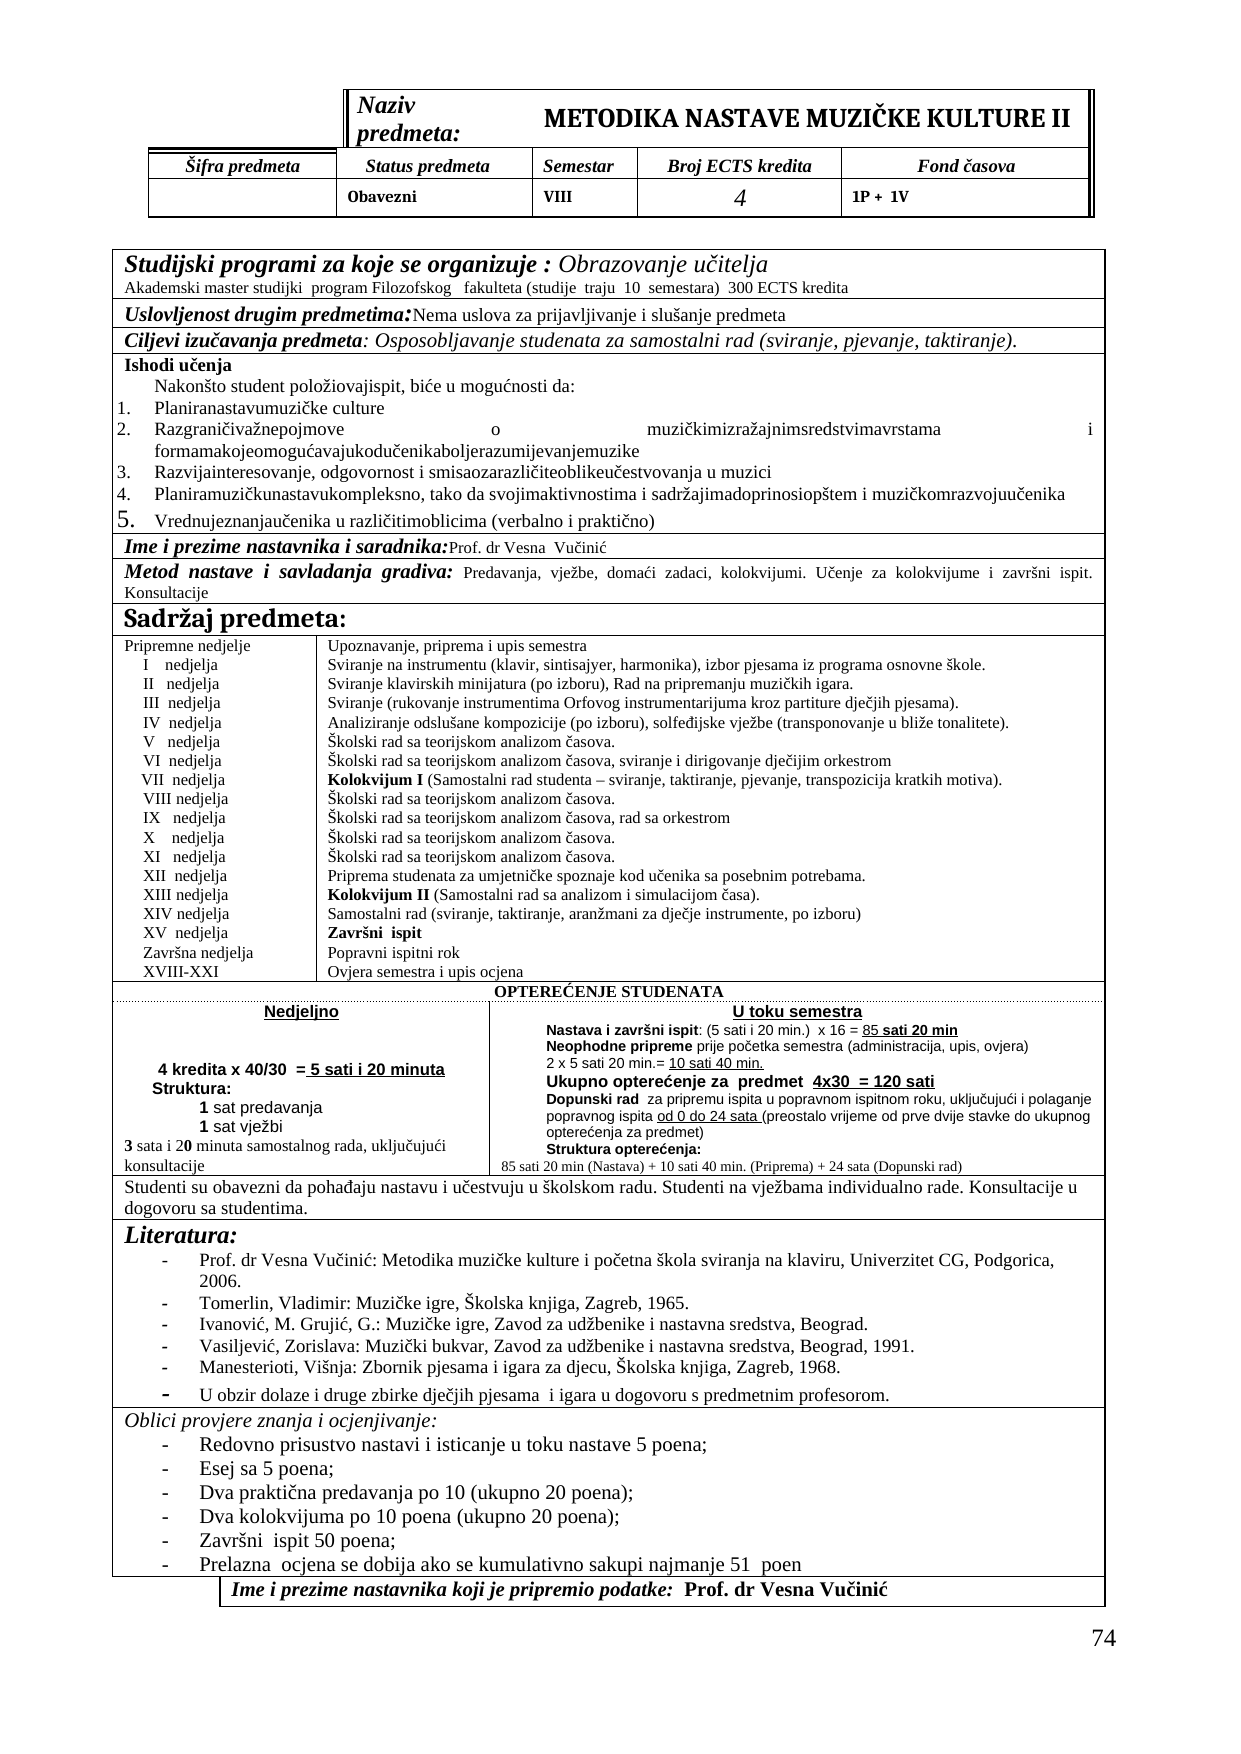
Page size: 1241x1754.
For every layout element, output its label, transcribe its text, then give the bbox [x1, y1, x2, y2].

table_header METODIKA NASTAVE MUZIČKE KULTURE II [533, 90, 1088, 147]
table_cell VIII [533, 179, 637, 216]
table_cell Metod nastave i savladanja gradiva: Predavanja, vježbe, domaći zadaci, kolokvijumi. Učenje za kolokvijume i završni ispit. Konsultacije [113, 559, 1104, 602]
table_cell Ime i prezime nastavnika i saradnika:Prof. dr Vesna Vučinić [113, 534, 1104, 558]
table_cell Broj ECTS kredita [638, 148, 841, 177]
table_cell U toku semestra Nastava i završni ispit: (5 sati i 20 min.) x 16 = 85 sati 20 min Neophodne pripreme prije početka semestra (administracija, upis, ovjera) 2 x 5 sati 20 min.= 10 sati 40 min. Ukupno opterećenje za predmet 4x30 = 120 sati Dopunski rad za pripremu ispita u popravnom ispitnom roku, uključujući i polaganje popravnog ispita od 0 do 24 sata (preostalo vrijeme od prve dvije stavke do ukupnog opterećenja za predmet) Struktura opterećenja: 85 sati 20 min (Nastava) + 10 sati 40 min. (Priprema) + 24 sata (Dopunski rad) [490, 1001, 1104, 1174]
table_cell Ciljevi izučavanja predmeta: Osposobljavanje studenata za samostalni rad (sviranje, pjevanje, taktiranje). [113, 328, 1104, 352]
table_cell 4 [638, 179, 841, 216]
table_cell Upoznavanje, priprema i upis semestra Sviranje na instrumentu (klavir, sintisajyer, harmonika), izbor pjesama iz programa osnovne škole. Sviranje klavirskih minijatura (po izboru), Rad na pripremanju muzičkih igara. Sviranje (rukovanje instrumentima Orfovog instrumentarijuma kroz partiture dječjih pjesama). Analiziranje odslušane kompozicije (po izboru), solfeđijske vježbe (transponovanje u bliže tonalitete). Školski rad sa teorijskom analizom časova. Školski rad sa teorijskom analizom časova, sviranje i dirigovanje dječijim orkestrom Kolokvijum I (Samostalni rad studenta – sviranje, taktiranje, pjevanje, transpozicija kratkih motiva). Školski rad sa teorijskom analizom časova. Školski rad sa teorijskom analizom časova, rad sa orkestrom Školski rad sa teorijskom analizom časova. Školski rad sa teorijskom analizom časova. Priprema studenata za umjetničke spoznaje kod učenika sa posebnim potrebama. Kolokvijum II (Samostalni rad sa analizom i simulacijom časa). Samostalni rad (sviranje, taktiranje, aranžmani za dječje instrumente, po izboru) Završni ispit Popravni ispitni rok Ovjera semestra i upis ocjena [317, 636, 1104, 981]
table_cell Studenti su obavezni da pohađaju nastavu i učestvuju u školskom radu. Studenti na vježbama individualno rade. Konsultacije u dogovoru sa studentima. [113, 1176, 1104, 1219]
table_cell Fond časova [842, 148, 1088, 177]
table_cell 1P + 1V [842, 179, 1088, 216]
table_cell Literatura: Prof. dr Vesna Vučinić: Metodika muzičke kulture i početna škola sviranja na klaviru, Univerzitet CG, Podgorica, 2006. Tomerlin, Vladimir: Muzičke igre, Školska knjiga, Zagreb, 1965. Ivanović, M. Grujić, G.: Muzičke igre, Zavod za udžbenike i nastavna sredstva, Beograd. Vasiljević, Zorislava: Muzički bukvar, Zavod za udžbenike i nastavna sredstva, Beograd, 1991. Manesterioti, Višnja: Zbornik pjesama i igara za djecu, Školska knjiga, Zagreb, 1968. U obzir dolaze i druge zbirke dječjih pjesama i igara u dogovoru s predmetnim profesorom. [113, 1220, 1104, 1407]
table_cell Status predmeta [337, 148, 532, 177]
table_header Studijski programi za koje se organizuje : Obrazovanje učitelja Akademski master studijki program Filozofskog fakulteta (studije traju 10 semestara) 300 ECTS kredita [113, 250, 1104, 297]
table_cell Oblici provjere znanja i ocjenjivanje: Redovno prisustvo nastavi i isticanje u toku nastave 5 poena; Esej sa 5 poena; Dva praktična predavanja po 10 (ukupno 20 poena); Dva kolokvijuma po 10 poena (ukupno 20 poena); Završni ispit 50 poena; Prelazna ocjena se dobija ako se kumulativno sakupi najmanje 51 poen [113, 1408, 1104, 1576]
table_cell Semestar [533, 148, 637, 177]
table_cell Pripremne nedjelje I nedjelja II nedjelja III nedjelja IV nedjelja V nedjelja VI nedjelja VII nedjelja VIII nedjelja IX nedjelja X nedjelja XI nedjelja XII nedjelja XIII nedjelja XIV nedjelja XV nedjelja Završna nedjelja XVIII-XXI [113, 636, 316, 981]
table_cell [149, 179, 336, 216]
table_cell Ime i prezime nastavnika koji je pripremio podatke: Prof. dr Vesna Vučinić [221, 1577, 1104, 1606]
table_cell Nedjeljno 4 kredita x 40/30 = 5 sati i 20 minuta Struktura: 1 sat predavanja 1 sat vježbi 3 sata i 20 minuta samostalnog rada, uključujući konsultacije [113, 1001, 489, 1174]
table_cell Šifra predmeta [149, 154, 336, 177]
table_cell OPTEREĆENJE STUDENATA [113, 982, 1104, 1001]
table_cell Sadržaj predmeta: [113, 604, 1104, 635]
table_header Naziv predmeta: [349, 90, 532, 147]
table_cell Ishodi učenja Nakonšto student položiovajispit, biće u mogućnosti da: Planiranastavumuzičke culture Razgraničivažnepojmove o muzičkimizražajnimsredstvimavrstama i formamakojeomogućavajukodučenikaboljerazumijevanjemuzike Razvijainteresovanje, odgovornost i smisaozarazličiteoblikeučestvovanja u muzici Planiramuzičkunastavukompleksno, tako da svojimaktivnostima i sadržajimadoprinosiopštem i muzičkomrazvojuučenika Vrednujeznanjaučenika u različitimoblicima (verbalno i praktično) [113, 354, 1104, 533]
table_cell Obavezni [337, 179, 532, 216]
table_cell Uslovljenost drugim predmetima:Nema uslova za prijavljivanje i slušanje predmeta [113, 299, 1104, 327]
